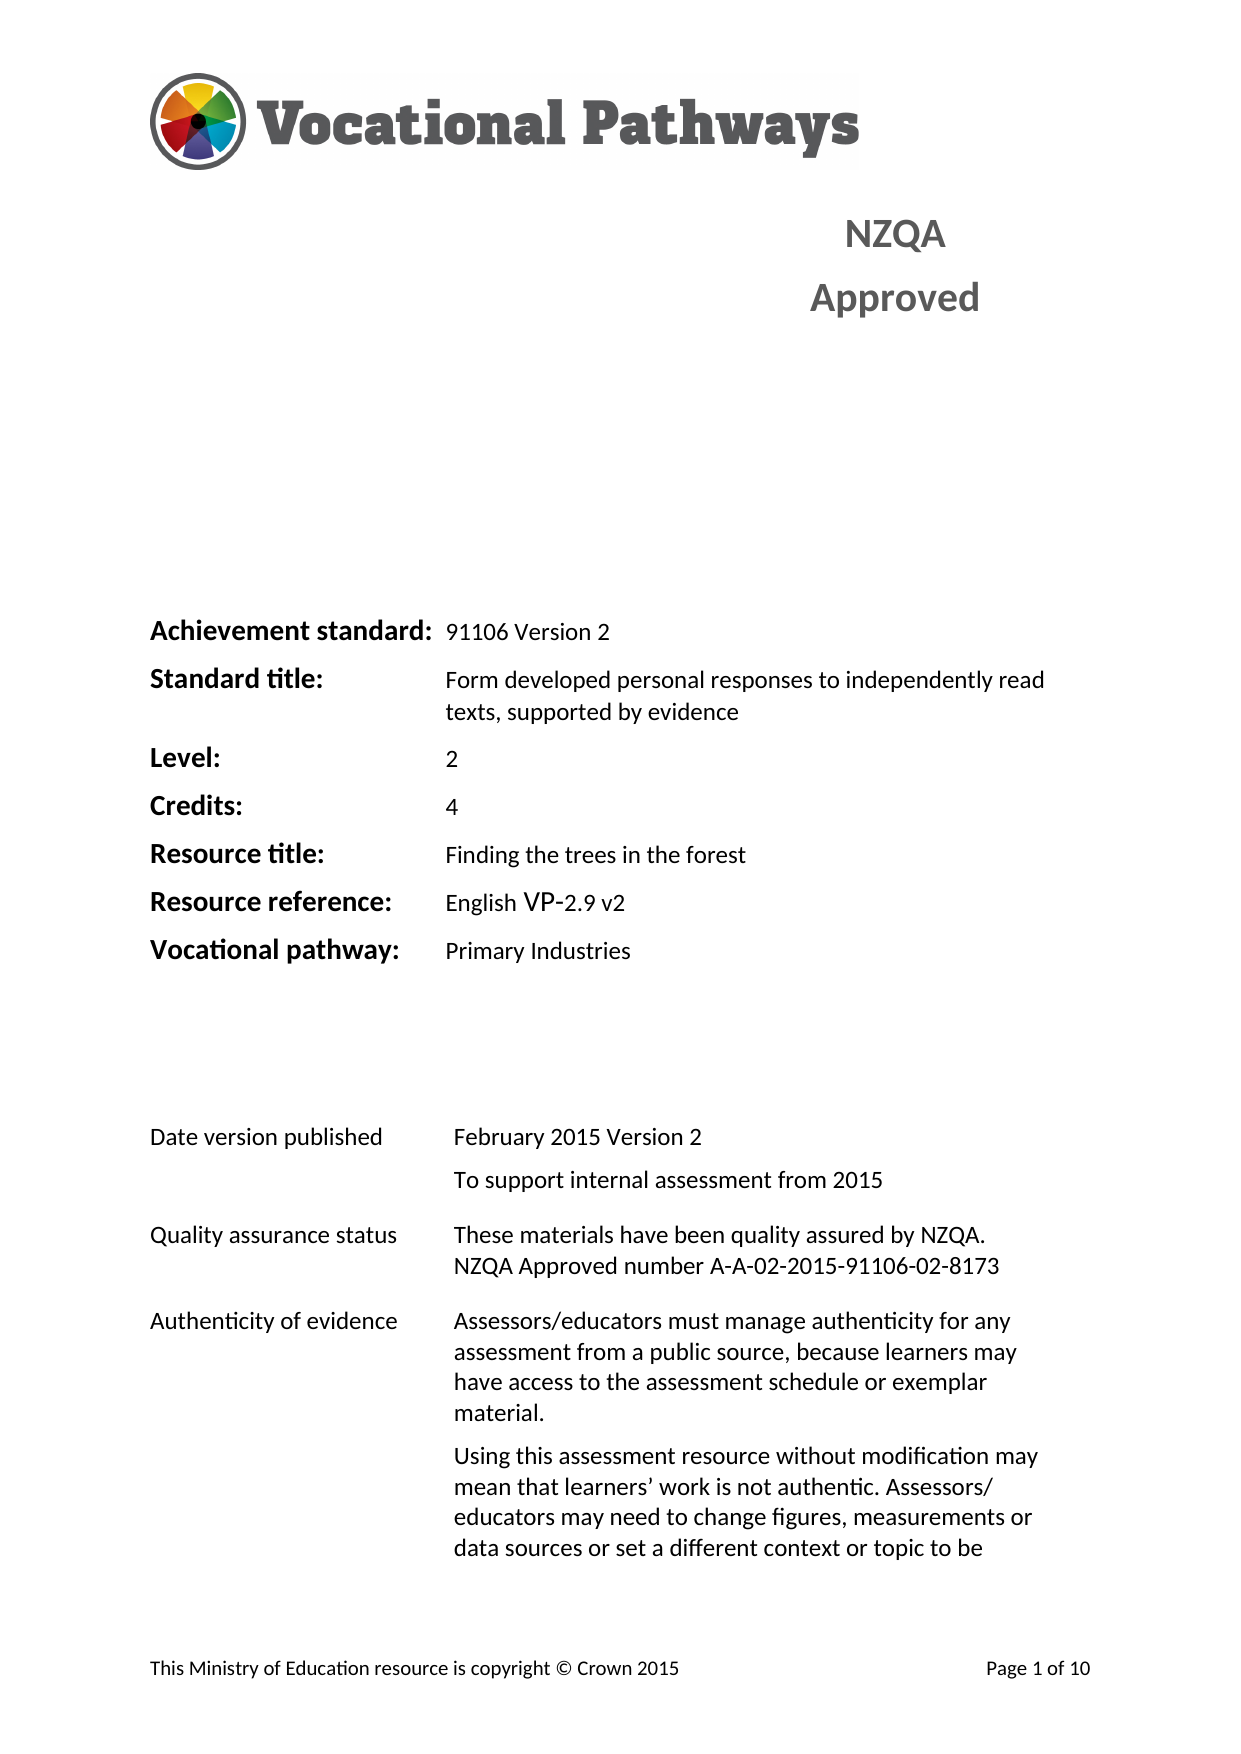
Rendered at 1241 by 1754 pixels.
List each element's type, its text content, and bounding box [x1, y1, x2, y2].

text Resource reference: VP- [150, 883, 1090, 919]
text Credits: [150, 787, 1090, 822]
table_cell These materials have been quality assured by NZQA. NZQA Approved number A-A-02-2015-91106-02-8173 [443, 1207, 1079, 1293]
text Resource title: [150, 835, 1090, 871]
picture [150, 73, 859, 170]
table_cell Quality assurance status [139, 1207, 442, 1293]
table_header February 2015 Version 2 To support internal assessment from 2015 [443, 1109, 1079, 1207]
table_header Date version published [139, 1109, 442, 1207]
text Level: [150, 739, 1090, 774]
text Achievement standard: [150, 612, 1090, 648]
text Vocational pathway: [150, 931, 1090, 967]
text Standard title: [150, 660, 1090, 726]
